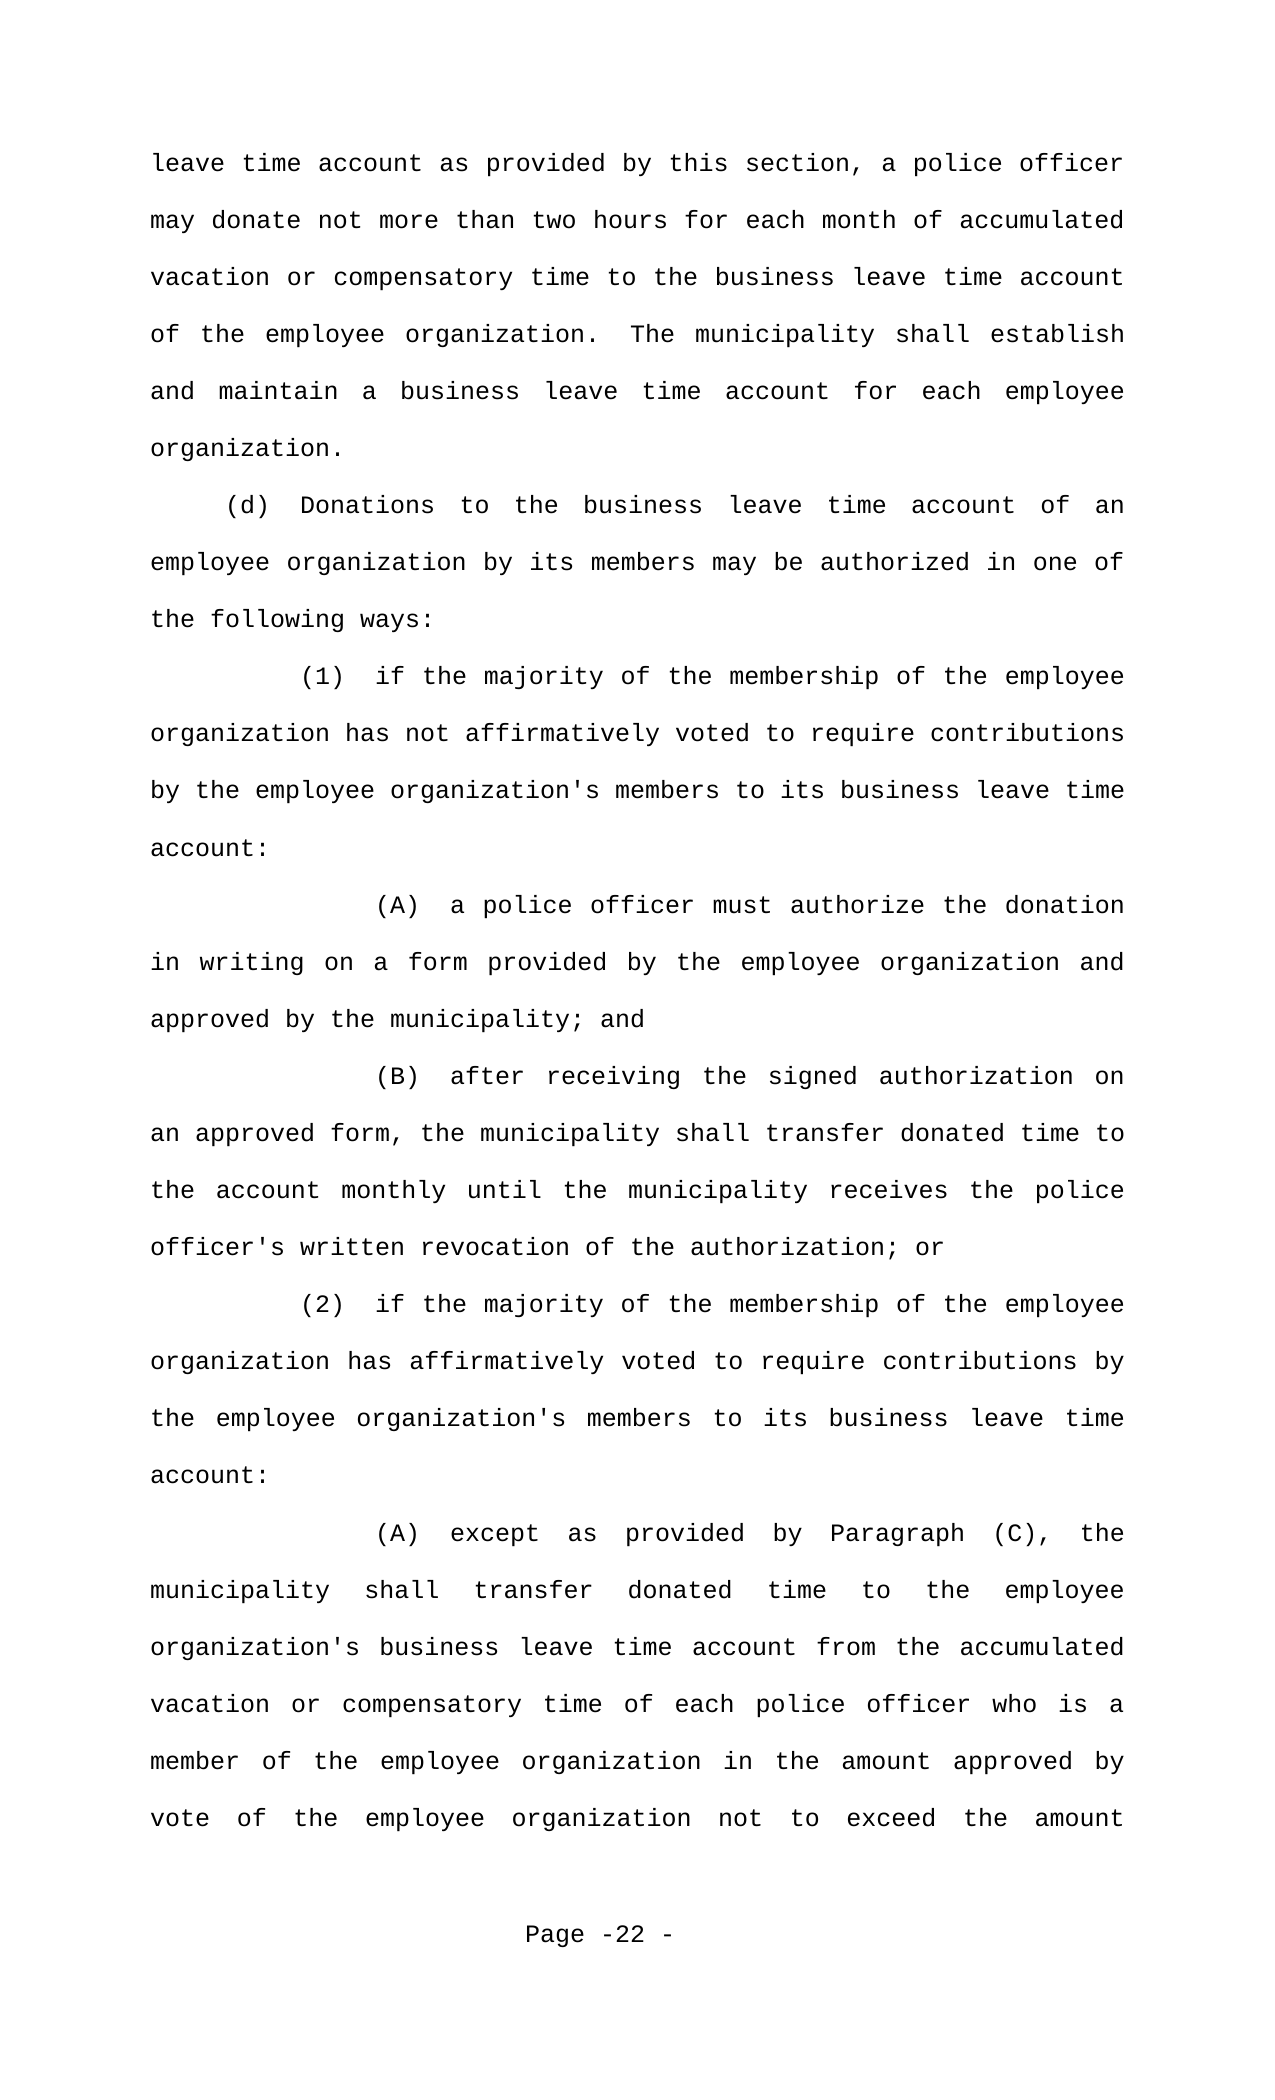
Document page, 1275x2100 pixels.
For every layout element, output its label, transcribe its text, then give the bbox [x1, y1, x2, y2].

text (2) if the majority of the membership of the employee organization has affirmatively voted to require contributions by the employee organization's members to its business leave time account: [150, 1292, 1125, 1491]
text (d) Donations to the business leave time account of an employee organization by its members may be authorized in one of the following ways: [150, 492, 1125, 635]
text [150, 1520, 1125, 1834]
text (A) a police officer must authorize the donation in writing on a form provided by the employee organization and approved by the municipality; and [150, 892, 1125, 1035]
text (1) if the majority of the membership of the employee organization has not affirmatively voted to require contributions by the employee organization's members to its business leave time account: [150, 664, 1125, 863]
text (B) after receiving the signed authorization on an approved form, the municipality shall transfer donated time to the account monthly until the municipality receives the police officer's written revocation of the authorization; or [150, 1063, 1125, 1263]
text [150, 150, 1125, 464]
